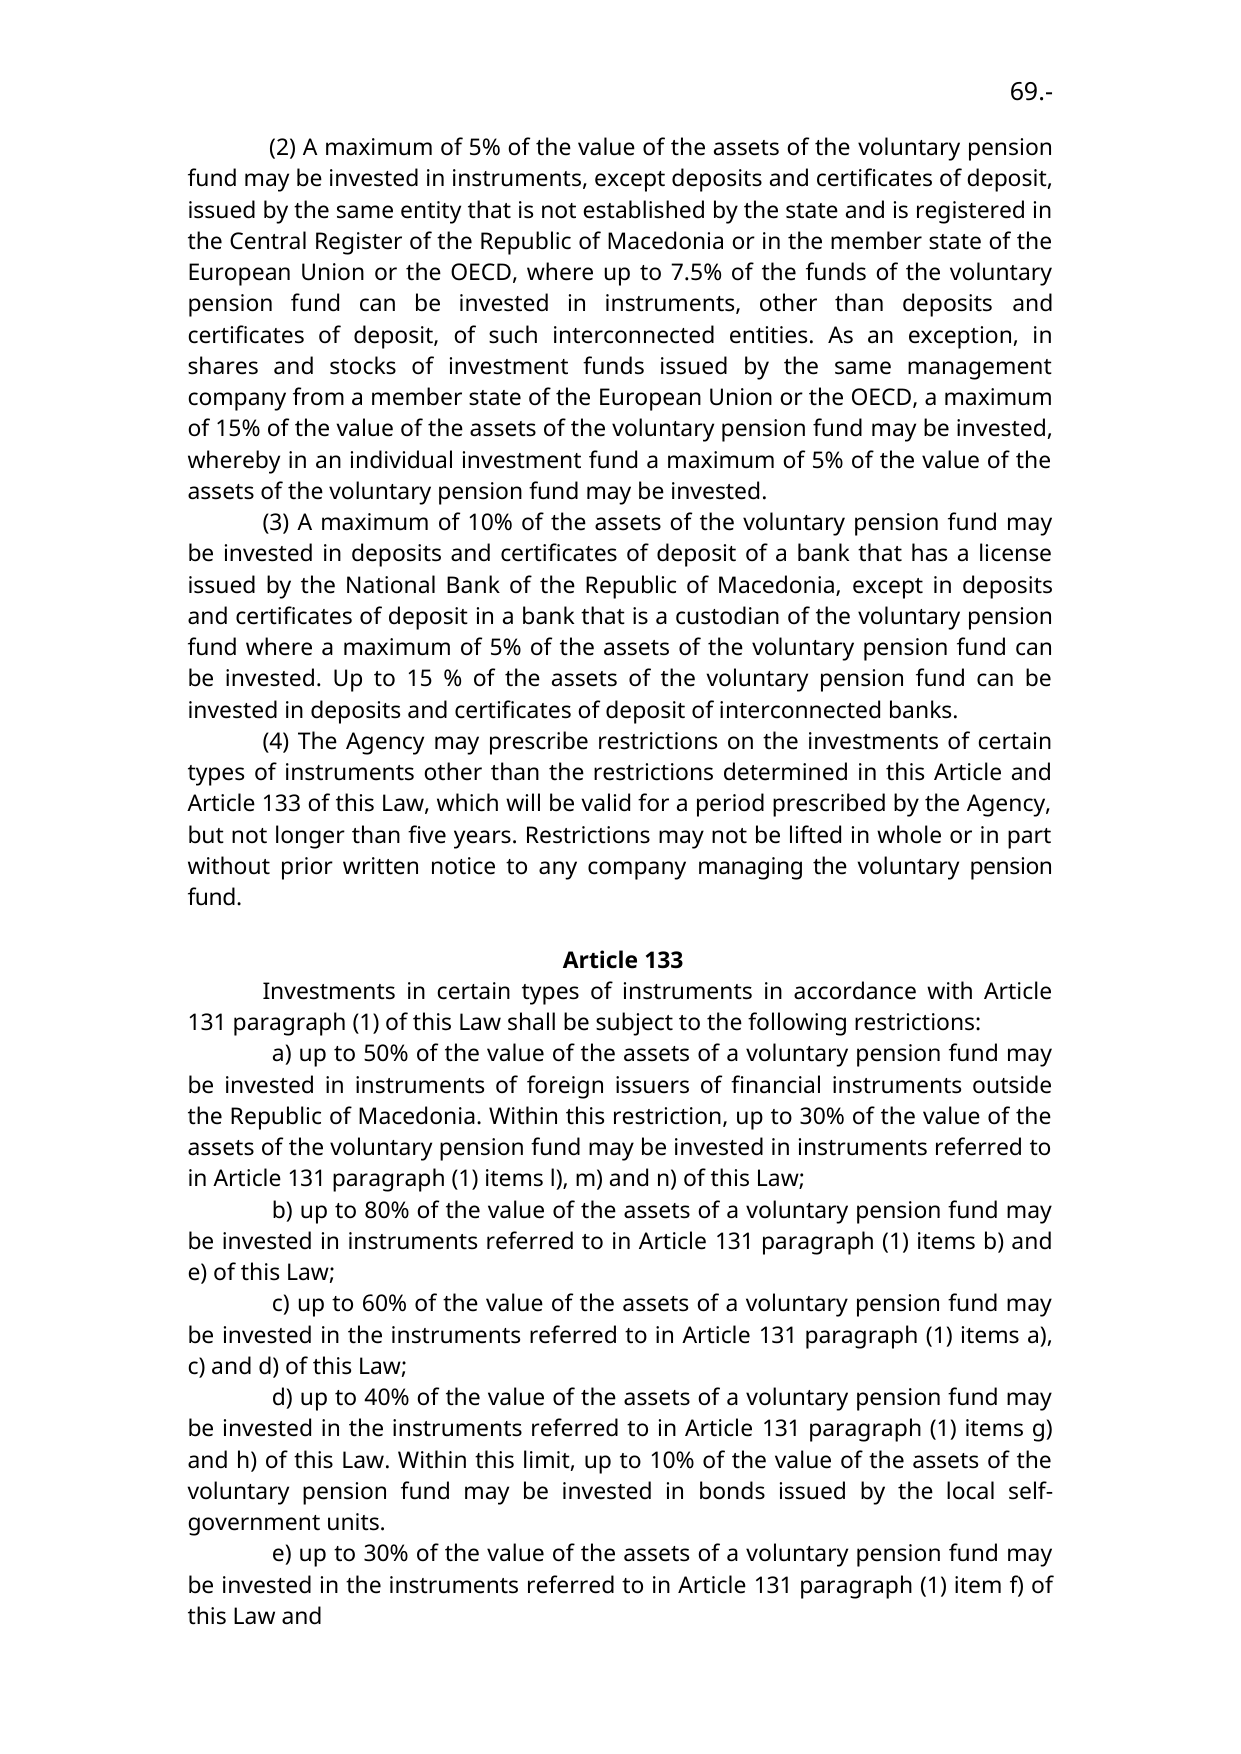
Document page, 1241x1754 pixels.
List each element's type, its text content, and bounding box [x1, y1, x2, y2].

text Investments in certain types of instruments in accordance with Article 131 paragraph (1) of this Law shall be subject to the following restrictions: [187, 975, 1053, 1037]
text e) up to 30% of the value of the assets of a voluntary pension fund may be invested in the instruments referred to in Article 131 paragraph (1) item f) of this Law and [187, 1537, 1053, 1631]
text (3) A maximum of 10% of the assets of the voluntary pension fund may be invested in deposits and certificates of deposit of a bank that has a license issued by the National Bank of the Republic of Macedonia, except in deposits and certificates of deposit in a bank that is a custodian of the voluntary pension fund where a maximum of 5% of the assets of the voluntary pension fund can be invested. Up to 15 % of the assets of the voluntary pension fund can be invested in deposits and certificates of deposit of interconnected banks. [187, 506, 1053, 725]
text Article 133 [187, 944, 1053, 975]
text (2) A maximum of 5% of the value of the assets of the voluntary pension fund may be invested in instruments, except deposits and certificates of deposit, issued by the same entity that is not established by the state and is registered in the Central Register of the Republic of Macedonia or in the member state of the European Union or the OECD, where up to 7.5% of the funds of the voluntary pension fund can be invested in instruments, other than deposits and certificates of deposit, of such interconnected entities. As an exception, in shares and stocks of investment funds issued by the same management company from a member state of the European Union or the OECD, a maximum of 15% of the value of the assets of the voluntary pension fund may be invested, whereby in an individual investment fund a maximum of 5% of the value of the assets of the voluntary pension fund may be invested. [187, 131, 1053, 506]
text a) up to 50% of the value of the assets of a voluntary pension fund may be invested in instruments of foreign issuers of financial instruments outside the Republic of Macedonia. Within this restriction, up to 30% of the value of the assets of the voluntary pension fund may be invested in instruments referred to in Article 131 paragraph (1) items l), m) and n) of this Law; [187, 1037, 1053, 1194]
text d) up to 40% of the value of the assets of a voluntary pension fund may be invested in the instruments referred to in Article 131 paragraph (1) items g) and h) of this Law. Within this limit, up to 10% of the value of the assets of the voluntary pension fund may be invested in bonds issued by the local self-government units. [187, 1381, 1053, 1537]
text c) up to 60% of the value of the assets of a voluntary pension fund may be invested in the instruments referred to in Article 131 paragraph (1) items a), c) and d) of this Law; [187, 1287, 1053, 1381]
text (4) The Agency may prescribe restrictions on the investments of certain types of instruments other than the restrictions determined in this Article and Article 133 of this Law, which will be valid for a period prescribed by the Agency, but not longer than five years. Restrictions may not be lifted in whole or in part without prior written notice to any company managing the voluntary pension fund. [187, 725, 1053, 912]
text b) up to 80% of the value of the assets of a voluntary pension fund may be invested in instruments referred to in Article 131 paragraph (1) items b) and e) of this Law; [187, 1194, 1053, 1287]
